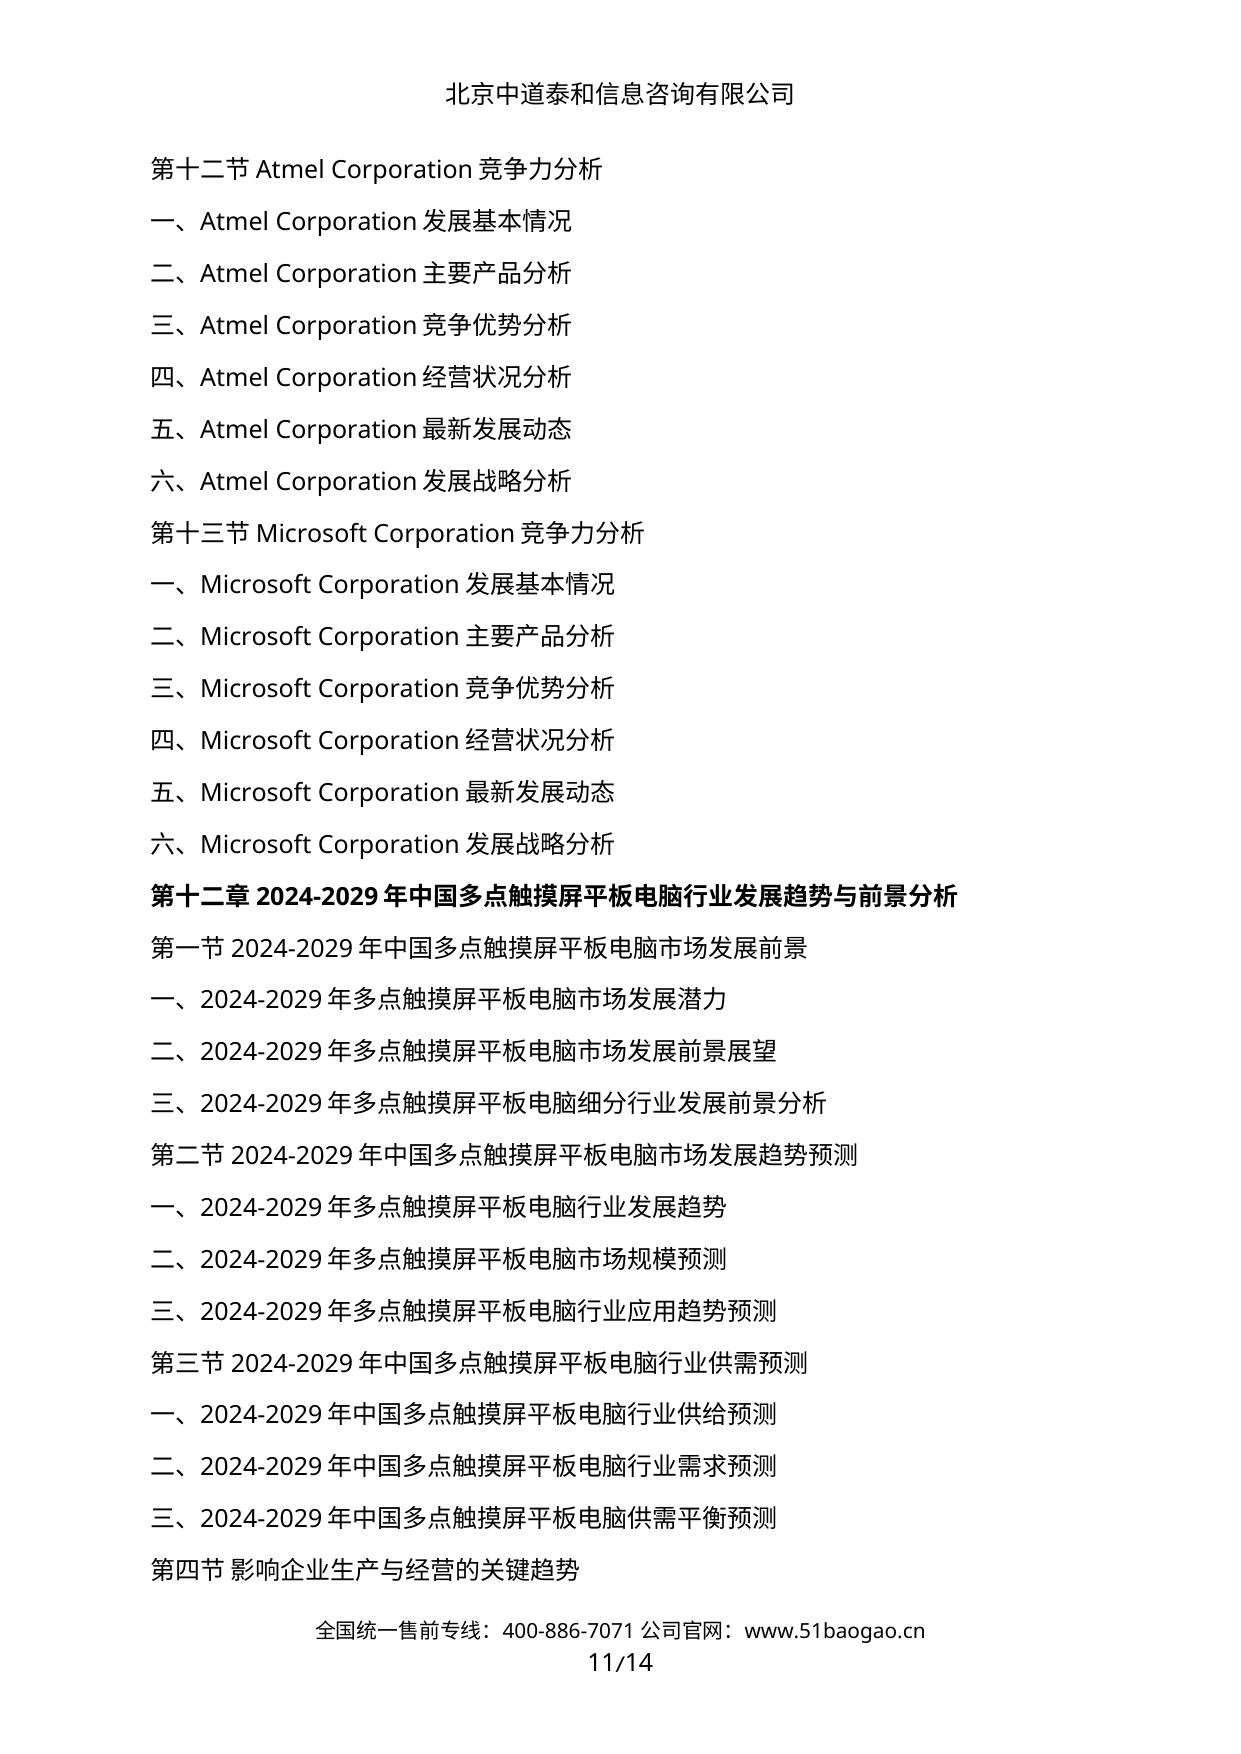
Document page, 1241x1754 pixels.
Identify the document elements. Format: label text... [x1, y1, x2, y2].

text 二、2024-2029年中国多点触摸屏平板电脑行业需求预测 [150, 1447, 1090, 1483]
text 第一节 2024-2029年中国多点触摸屏平板电脑市场发展前景 [150, 928, 1090, 964]
text 三、2024-2029年多点触摸屏平板电脑细分行业发展前景分析 [150, 1084, 1090, 1120]
text 二、Atmel Corporation主要产品分析 [150, 254, 1090, 290]
text 三、2024-2029年多点触摸屏平板电脑行业应用趋势预测 [150, 1291, 1090, 1327]
text 二、Microsoft Corporation主要产品分析 [150, 617, 1090, 653]
text 四、Atmel Corporation经营状况分析 [150, 357, 1090, 394]
text 二、2024-2029年多点触摸屏平板电脑市场规模预测 [150, 1239, 1090, 1276]
text 第十三节 Microsoft Corporation竞争力分析 [150, 513, 1090, 549]
text 第十二节 Atmel Corporation竞争力分析 [150, 150, 1090, 186]
text 第二节 2024-2029年中国多点触摸屏平板电脑市场发展趋势预测 [150, 1136, 1090, 1172]
text 四、Microsoft Corporation经营状况分析 [150, 721, 1090, 757]
text 三、2024-2029年中国多点触摸屏平板电脑供需平衡预测 [150, 1499, 1090, 1535]
text 一、2024-2029年中国多点触摸屏平板电脑行业供给预测 [150, 1395, 1090, 1431]
text 第十二章 2024-2029年中国多点触摸屏平板电脑行业发展趋势与前景分析 [150, 876, 1090, 912]
text 一、Microsoft Corporation发展基本情况 [150, 565, 1090, 601]
text 六、Atmel Corporation发展战略分析 [150, 461, 1090, 497]
text 三、Atmel Corporation竞争优势分析 [150, 306, 1090, 342]
text 六、Microsoft Corporation发展战略分析 [150, 824, 1090, 861]
text 第四节 影响企业生产与经营的关键趋势 [150, 1551, 1090, 1587]
text 三、Microsoft Corporation竞争优势分析 [150, 669, 1090, 705]
text 二、2024-2029年多点触摸屏平板电脑市场发展前景展望 [150, 1032, 1090, 1068]
text 一、2024-2029年多点触摸屏平板电脑行业发展趋势 [150, 1187, 1090, 1224]
text 第三节 2024-2029年中国多点触摸屏平板电脑行业供需预测 [150, 1343, 1090, 1379]
text 五、Atmel Corporation最新发展动态 [150, 409, 1090, 446]
text 一、2024-2029年多点触摸屏平板电脑市场发展潜力 [150, 980, 1090, 1016]
text 一、Atmel Corporation发展基本情况 [150, 202, 1090, 238]
text 五、Microsoft Corporation最新发展动态 [150, 772, 1090, 809]
